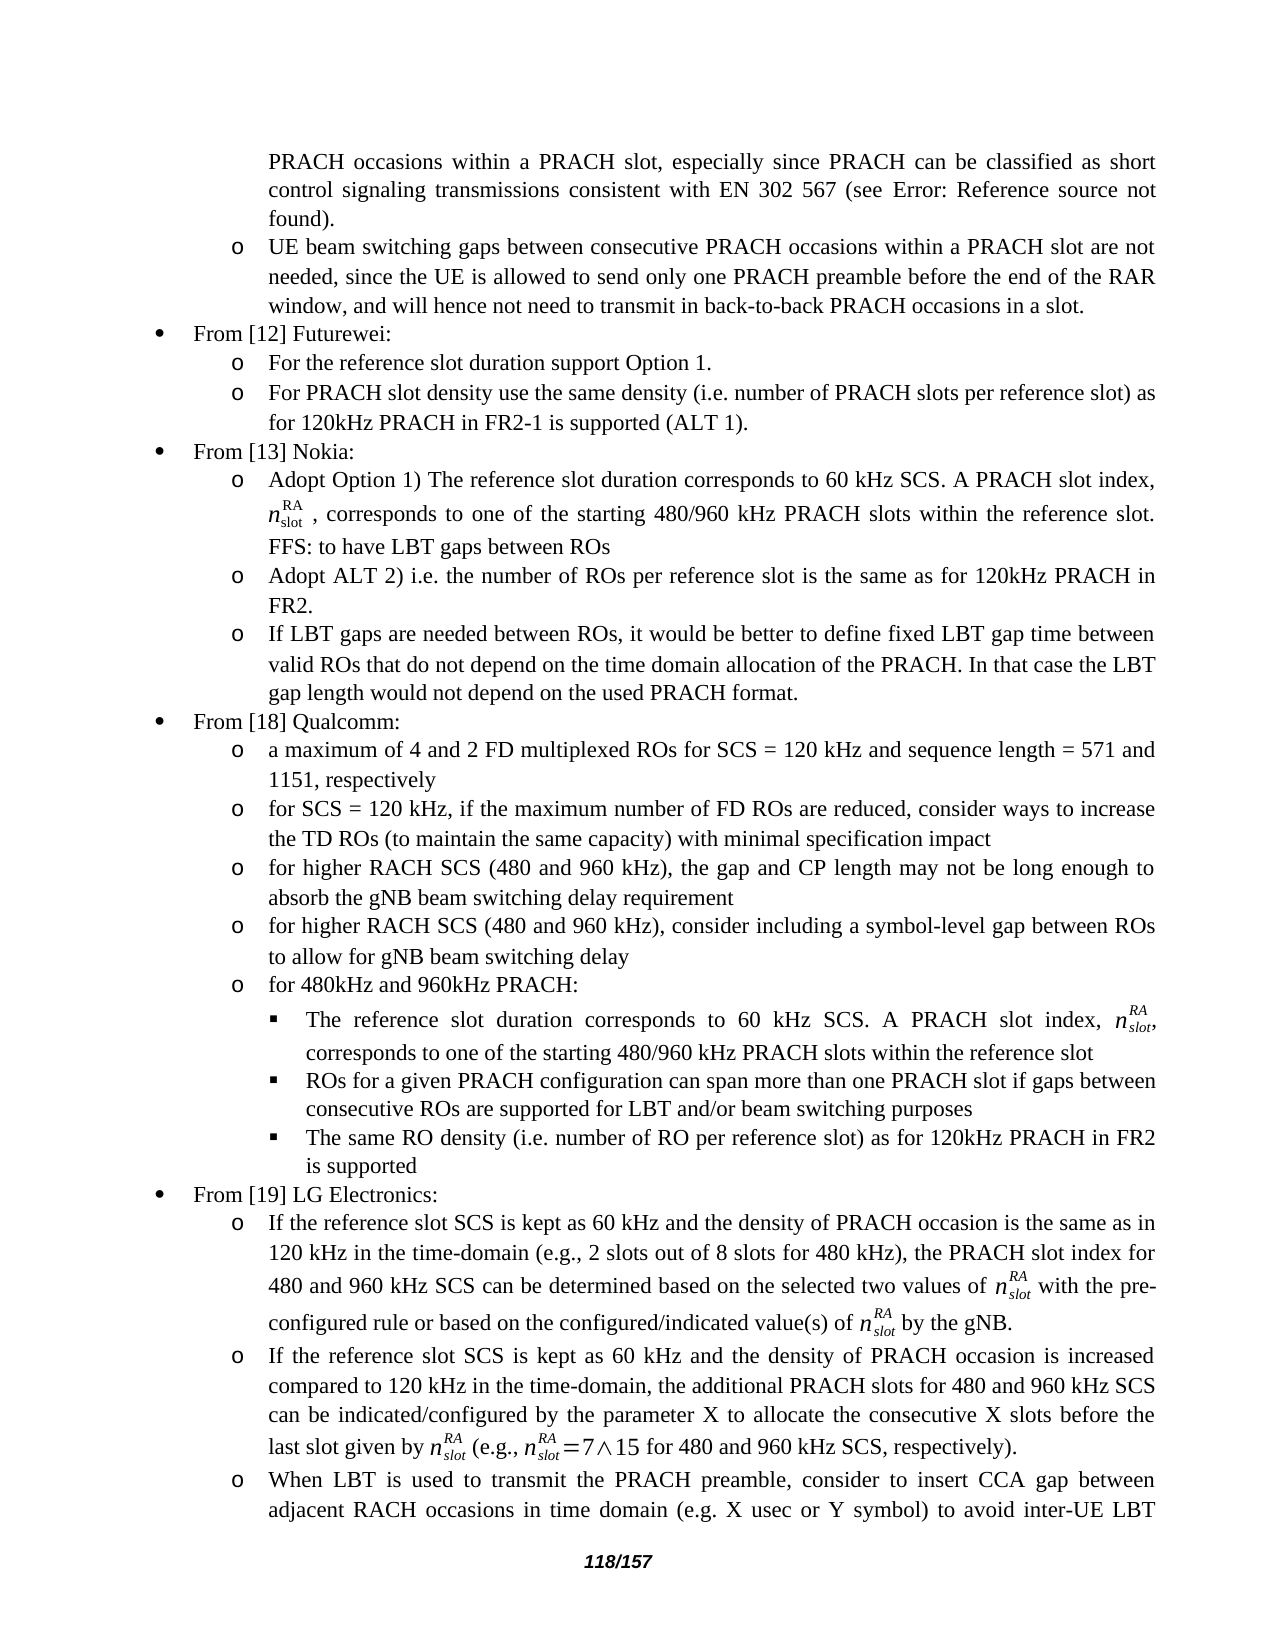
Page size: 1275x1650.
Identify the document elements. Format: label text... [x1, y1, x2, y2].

list From [18] Qualcomm: [156, 708, 1157, 734]
list From [19] LG Electronics: [156, 1181, 1157, 1207]
list a maximum of 4 and 2 FD multiplexed ROs for SCS = 120 kHz and sequence length = 571 and 1151, respectively [231, 736, 1157, 793]
list Adopt Option 1) The reference slot duration corresponds to 60 kHz SCS. A PRACH slot index, , corresponds to one of the starting 480/960 kHz PRACH slots within the reference slot. FFS: to have LBT gaps between ROs [231, 466, 1157, 560]
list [231, 1466, 1157, 1523]
list Adopt ALT 2) i.e. the number of ROs per reference slot is the same as for 120kHz PRACH in FR2. [231, 562, 1157, 618]
list for higher RACH SCS (480 and 960 kHz), the gap and CP length may not be long enough to absorb the gNB beam switching delay requirement [231, 854, 1157, 910]
list From [13] Nokia: [156, 438, 1157, 464]
list For the reference slot duration support Option 1. [231, 349, 1157, 377]
list UE beam switching gaps between consecutive PRACH occasions within a PRACH slot are not needed, since the UE is allowed to send only one PRACH preamble before the end of the RAR window, and will hence not need to transmit in back-to-back PRACH occasions in a slot. [231, 233, 1157, 318]
list If the reference slot SCS is kept as 60 kHz and the density of PRACH occasion is the same as in 120 kHz in the time-domain (e.g., 2 slots out of 8 slots for 480 kHz), the PRACH slot index for 480 and 960 kHz SCS can be determined based on the selected two values of with the pre-configured rule or based on the configured/indicated value(s) of by the gNB. [231, 1209, 1157, 1340]
list If the reference slot SCS is kept as 60 kHz and the density of PRACH occasion is increased compared to 120 kHz in the time-domain, the additional PRACH slots for 480 and 960 kHz SCS can be indicated/configured by the parameter X to allocate the consecutive X slots before the last slot given by (e.g., for 480 and 960 kHz SCS, respectively). [231, 1342, 1157, 1464]
list for 480kHz and 960kHz PRACH: [231, 971, 1157, 999]
list From [12] Futurewei: [156, 320, 1157, 347]
list The same RO density (i.e. number of RO per reference slot) as for 120kHz PRACH in FR2 is supported [268, 1124, 1157, 1179]
list for higher RACH SCS (480 and 960 kHz), consider including a symbol-level gap between ROs to allow for gNB beam switching delay [231, 912, 1157, 969]
list for SCS = 120 kHz, if the maximum number of FD ROs are reduced, consider ways to increase the TD ROs (to maintain the same capacity) with minimal specification impact [231, 795, 1157, 852]
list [231, 148, 1157, 231]
list If LBT gaps are needed between ROs, it would be better to define fixed LBT gap time between valid ROs that do not depend on the time domain allocation of the PRACH. In that case the LBT gap length would not depend on the used PRACH format. [231, 621, 1157, 706]
list For PRACH slot density use the same density (i.e. number of PRACH slots per reference slot) as for 120kHz PRACH in FR2-1 is supported (ALT 1). [231, 379, 1157, 436]
list The reference slot duration corresponds to 60 kHz SCS. A PRACH slot index, , corresponds to one of the starting 480/960 kHz PRACH slots within the reference slot [268, 1002, 1157, 1065]
list ROs for a given PRACH configuration can span more than one PRACH slot if gaps between consecutive ROs are supported for LBT and/or beam switching purposes [268, 1067, 1157, 1122]
